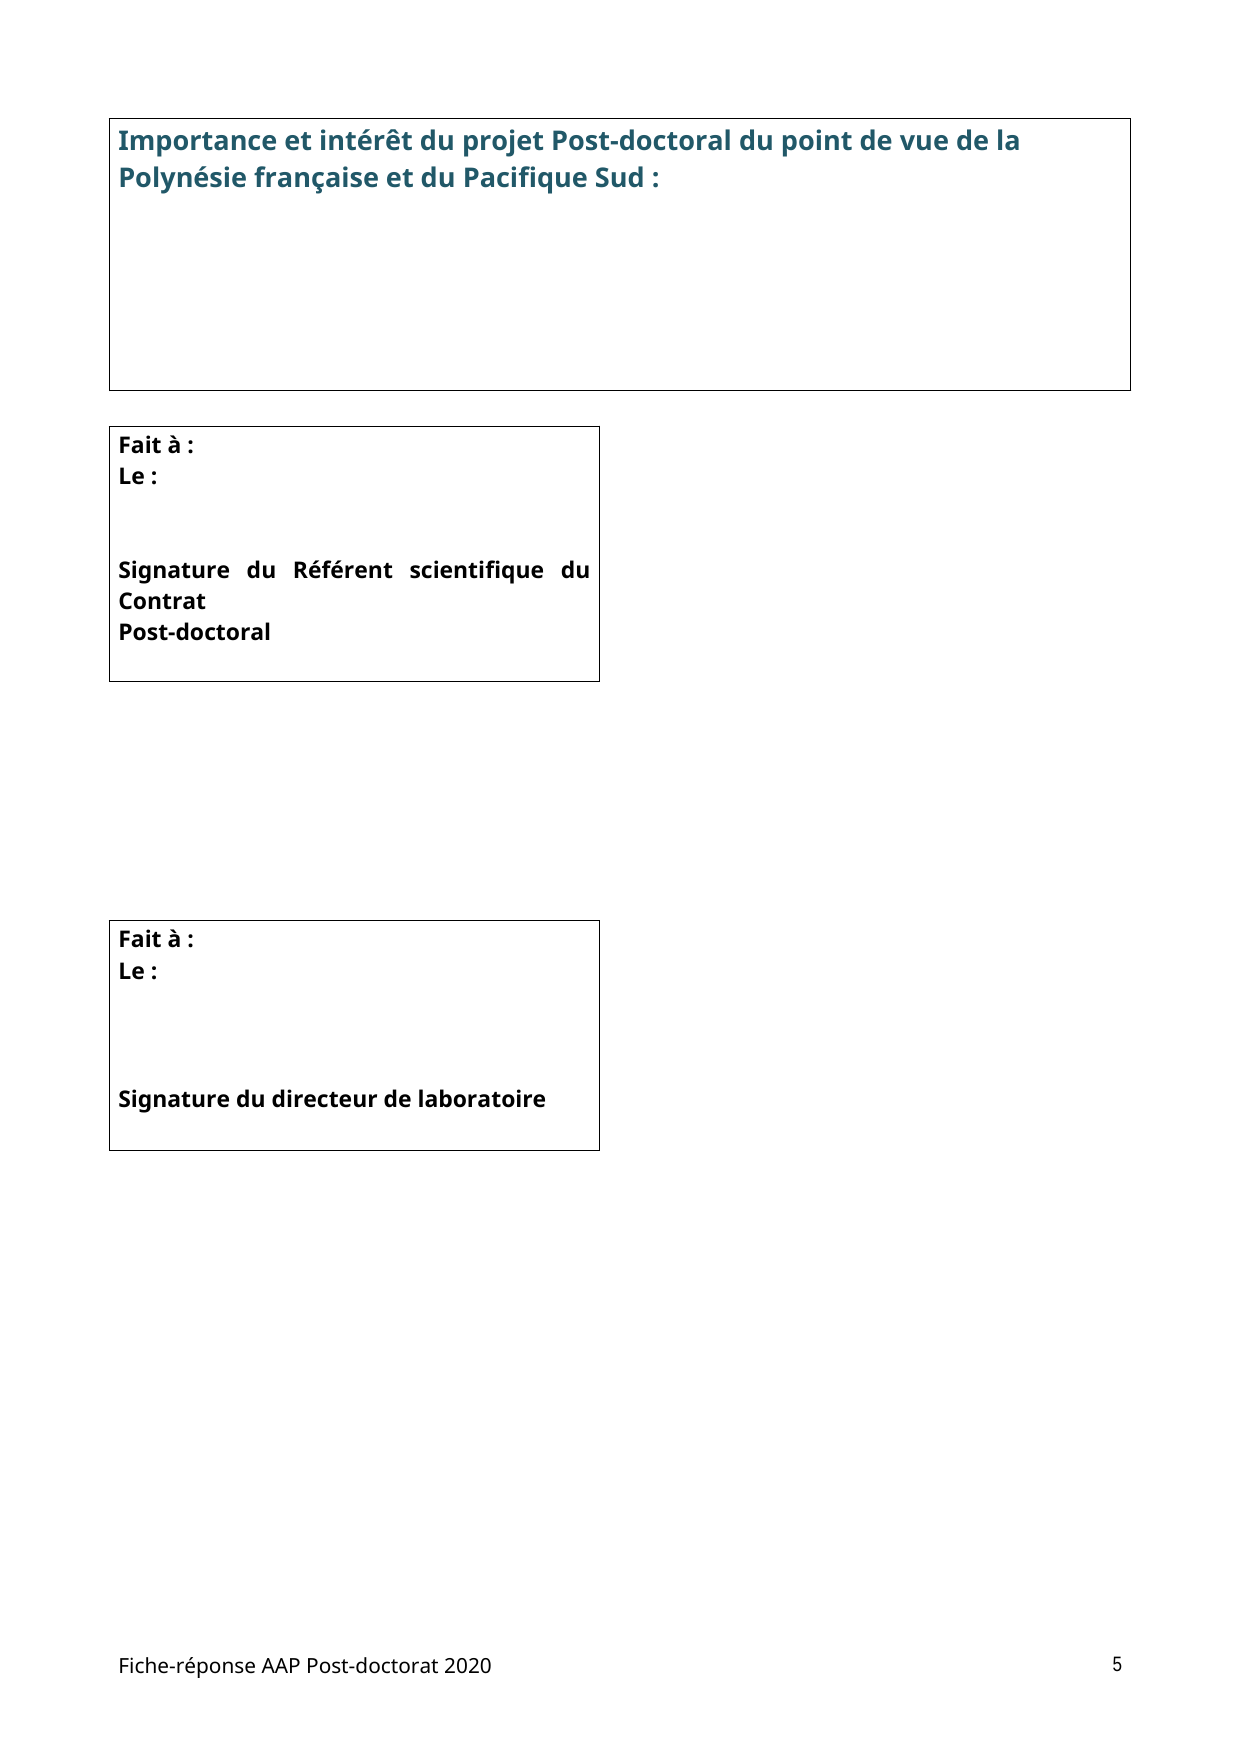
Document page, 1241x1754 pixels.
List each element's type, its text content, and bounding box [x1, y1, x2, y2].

text Importance et intérêt du projet Post-doctoral du point de vue de la Polynésie française et du Pacifique Sud : [110, 119, 1130, 195]
text Signature du Référent scientifique du Contrat [118, 554, 591, 616]
text Post-doctoral [118, 616, 591, 647]
text Fait à : [110, 427, 599, 460]
text Le : [118, 955, 591, 986]
text Le : [118, 460, 591, 522]
text Signature du directeur de laboratoire [118, 1082, 591, 1114]
text Fait à : [110, 921, 599, 955]
